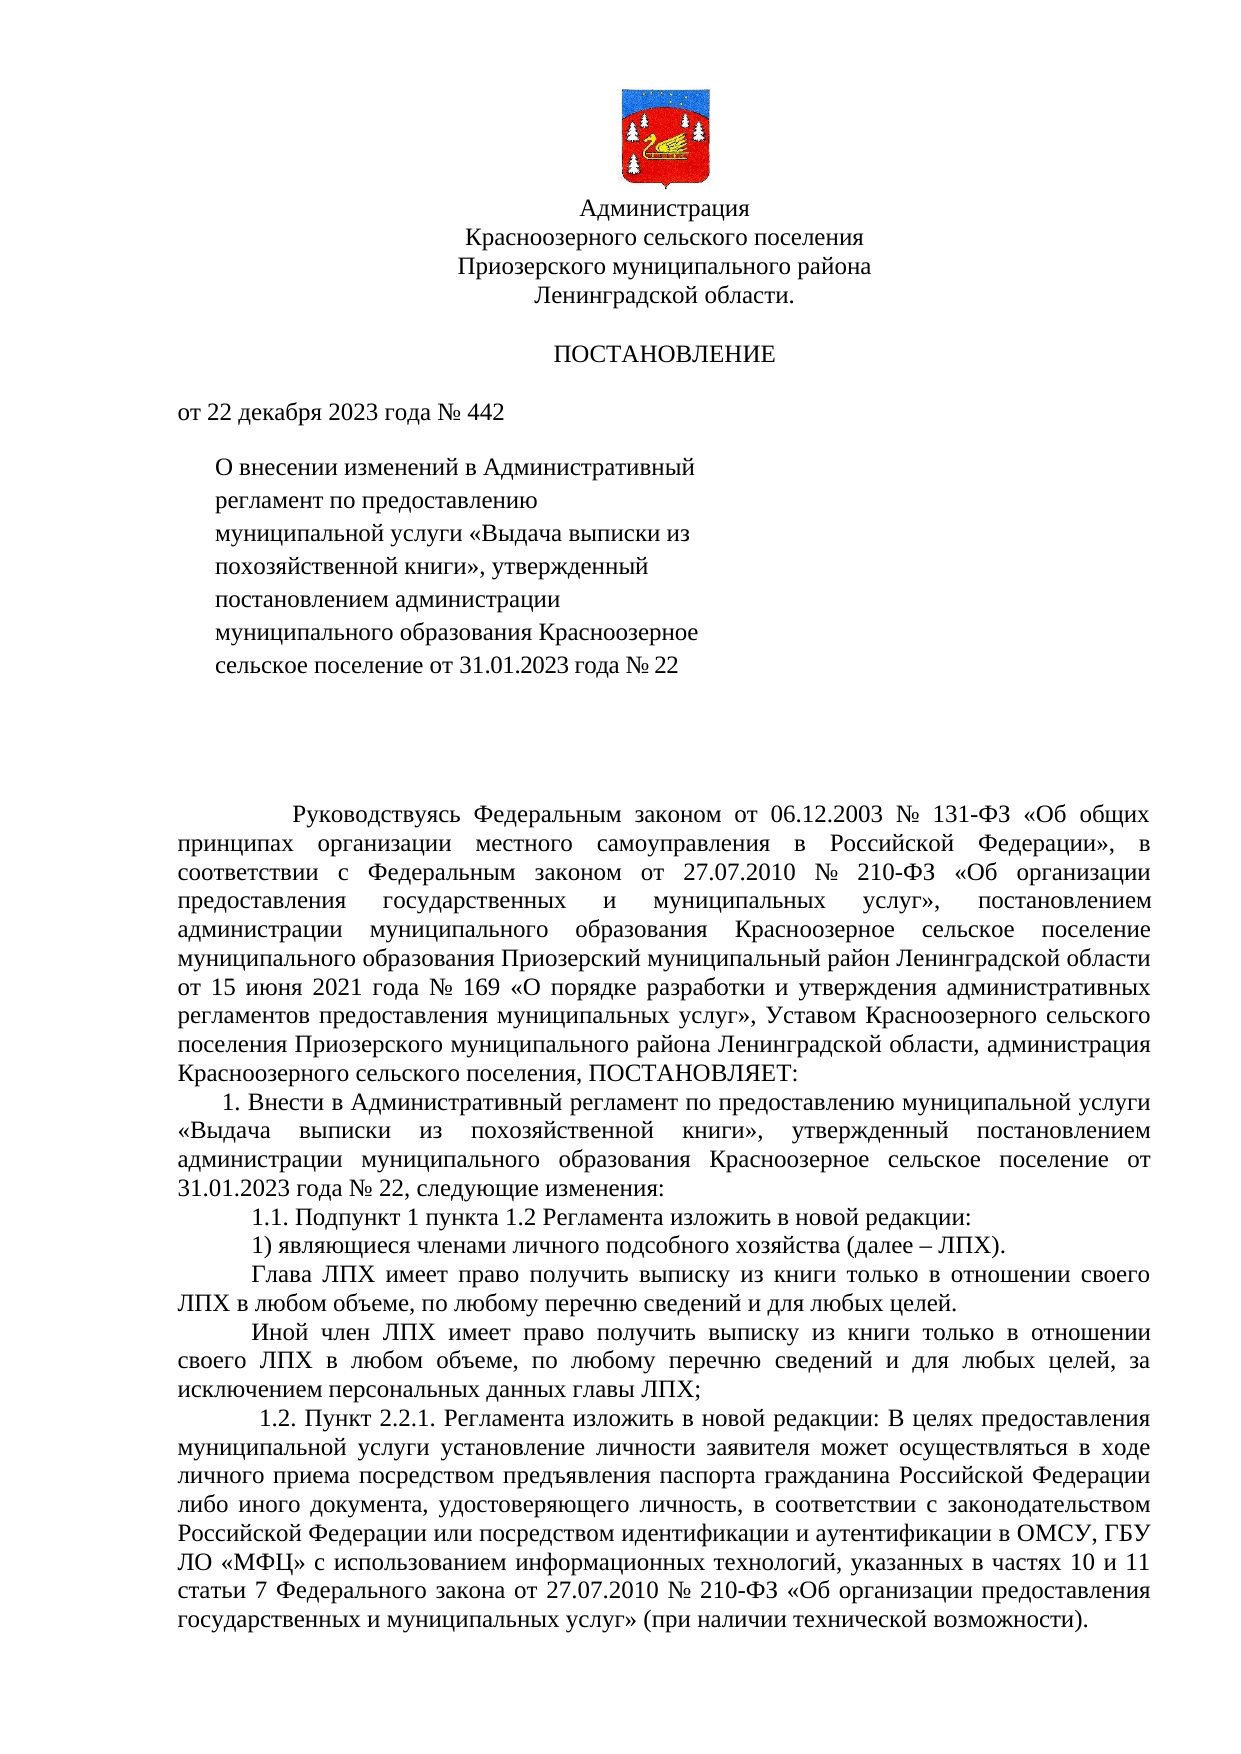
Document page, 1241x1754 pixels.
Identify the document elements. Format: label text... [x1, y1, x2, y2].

picture [617, 85, 712, 194]
text 1. Внести в Административный регламент по предоставлению муниципальной услуги «Выдача выписки из похозяйственной книги», утвержденный постановлением администрации муниципального образования Красноозерное сельское поселение от 31.01.2023 года № 22, следующие изменения: [177, 1087, 1152, 1202]
text Приозерского муниципального района [177, 251, 1152, 280]
table_header О внесении изменений в Административный регламент по предоставлению муниципальной услуги «Выдача выписки из похозяйственной книги», утвержденный постановлением администрации муниципального образования Красноозерное сельское поселение от 31.01.2023 года № 22 [166, 425, 717, 733]
text Красноозерного сельского поселения [177, 222, 1152, 251]
text Администрация [177, 193, 1152, 222]
text от 22 декабря 2023 года № 442 [177, 397, 1152, 425]
text 1.2. Пункт 2.2.1. Регламента изложить в новой редакции: В целях предоставления муниципальной услуги установление личности заявителя может осуществляться в ходе личного приема посредством предъявления паспорта гражданина Российской Федерации либо иного документа, удостоверяющего личность, в соответствии с законодательством Российской Федерации или посредством идентификации и аутентификации в ОМСУ, ГБУ ЛО «МФЦ» с использованием информационных технологий, указанных в частях 10 и 11 статьи 7 Федерального закона от 27.07.2010 № 210-ФЗ «Об организации предоставления государственных и муниципальных услуг» (при наличии технической возможности). [177, 1403, 1152, 1633]
text 1.1. Подпункт 1 пункта 1.2 Регламента изложить в новой редакции: [177, 1202, 1152, 1230]
text Глава ЛПХ имеет право получить выписку из книги только в отношении своего ЛПХ в любом объеме, по любому перечню сведений и для любых целей. [177, 1259, 1152, 1317]
text Руководствуясь Федеральным законом от 06.12.2003 № 131-ФЗ «Об общих принципах организации местного самоуправления в Российской Федерации», в соответствии с Федеральным законом от 27.07.2010 № 210-ФЗ «Об организации предоставления государственных и муниципальных услуг», постановлением администрации муниципального образования Красноозерное сельское поселение муниципального образования Приозерский муниципальный район Ленинградской области от 15 июня 2021 года № 169 «О порядке разработки и утверждения административных регламентов предоставления муниципальных услуг», Уставом Красноозерного сельского поселения Приозерского муниципального района Ленинградской области, администрация Красноозерного сельского поселения, ПОСТАНОВЛЯЕТ: [177, 799, 1152, 1087]
text Ленинградской области. [177, 280, 1152, 308]
text Иной член ЛПХ имеет право получить выписку из книги только в отношении своего ЛПХ в любом объеме, по любому перечню сведений и для любых целей, за исключением персональных данных главы ЛПХ; [177, 1317, 1152, 1403]
text 1) являющиеся членами личного подсобного хозяйства (далее – ЛПХ). [177, 1230, 1152, 1259]
text ПОСТАНОВЛЕНИЕ [177, 339, 1152, 368]
